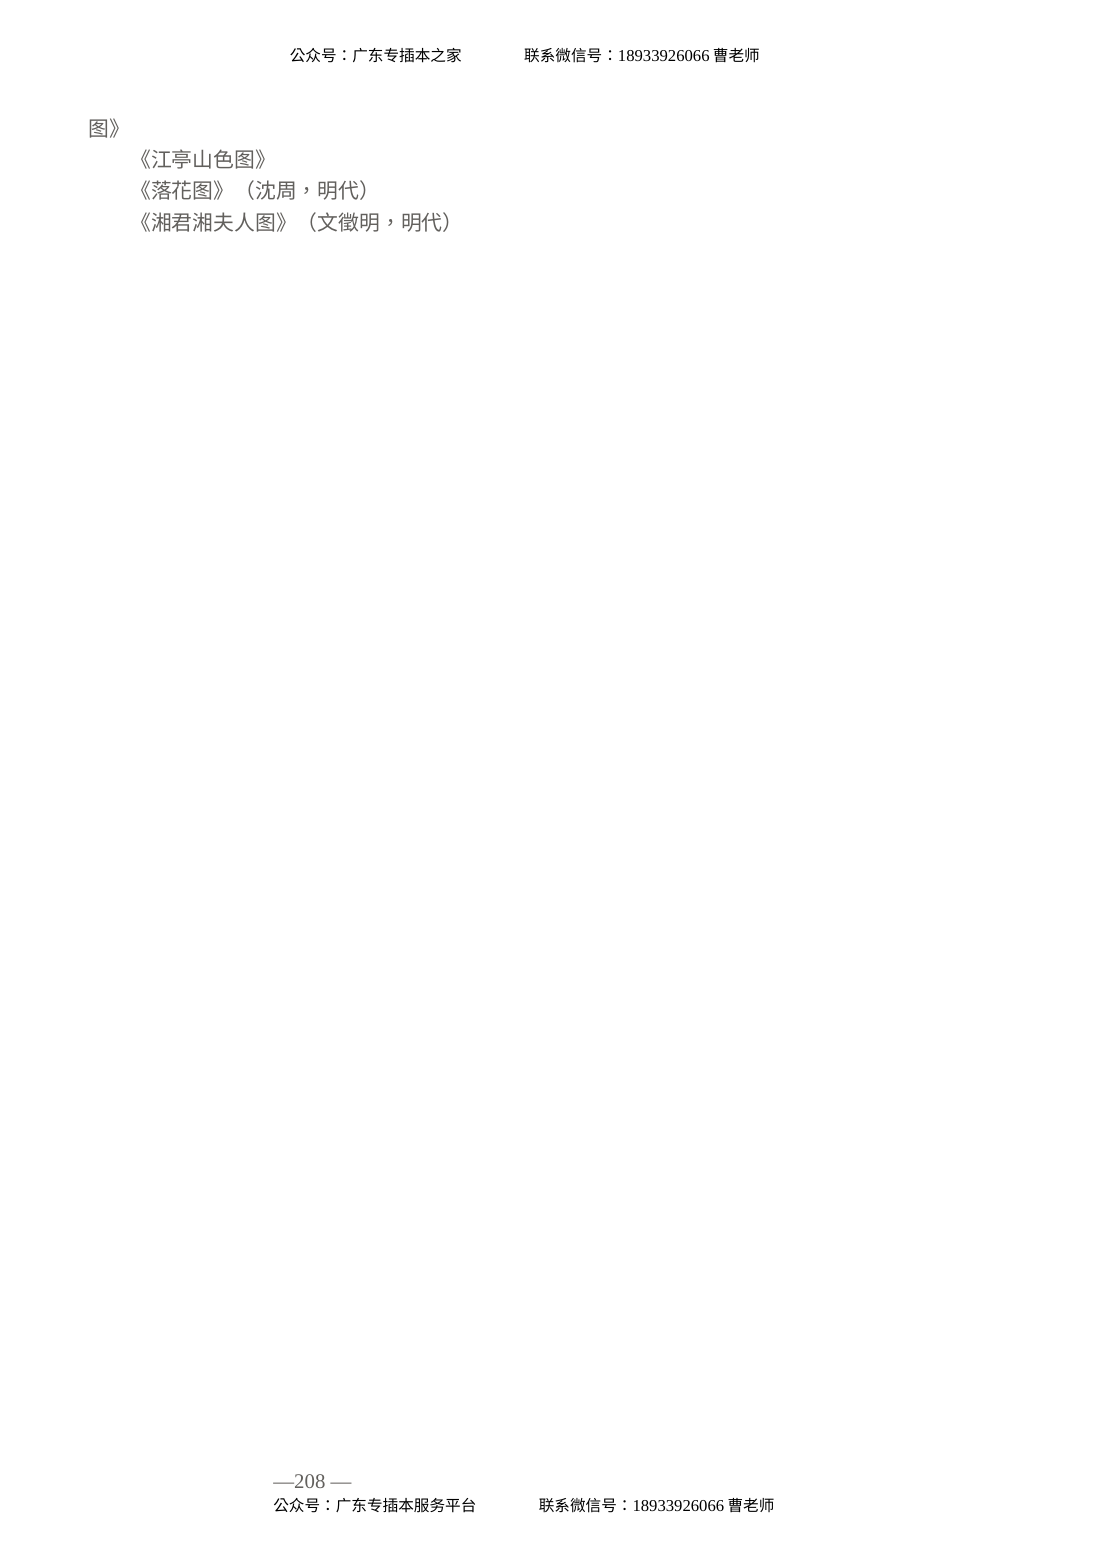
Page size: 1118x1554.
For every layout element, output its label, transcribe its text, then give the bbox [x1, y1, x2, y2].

text 《寒江独钓图》 [88, 112, 967, 143]
text 《江亭山色图》 [88, 143, 967, 174]
text 《落花图》（沈周，明代） [88, 174, 967, 205]
text 《湘君湘夫人图》（文徵明，明代） [88, 205, 967, 236]
